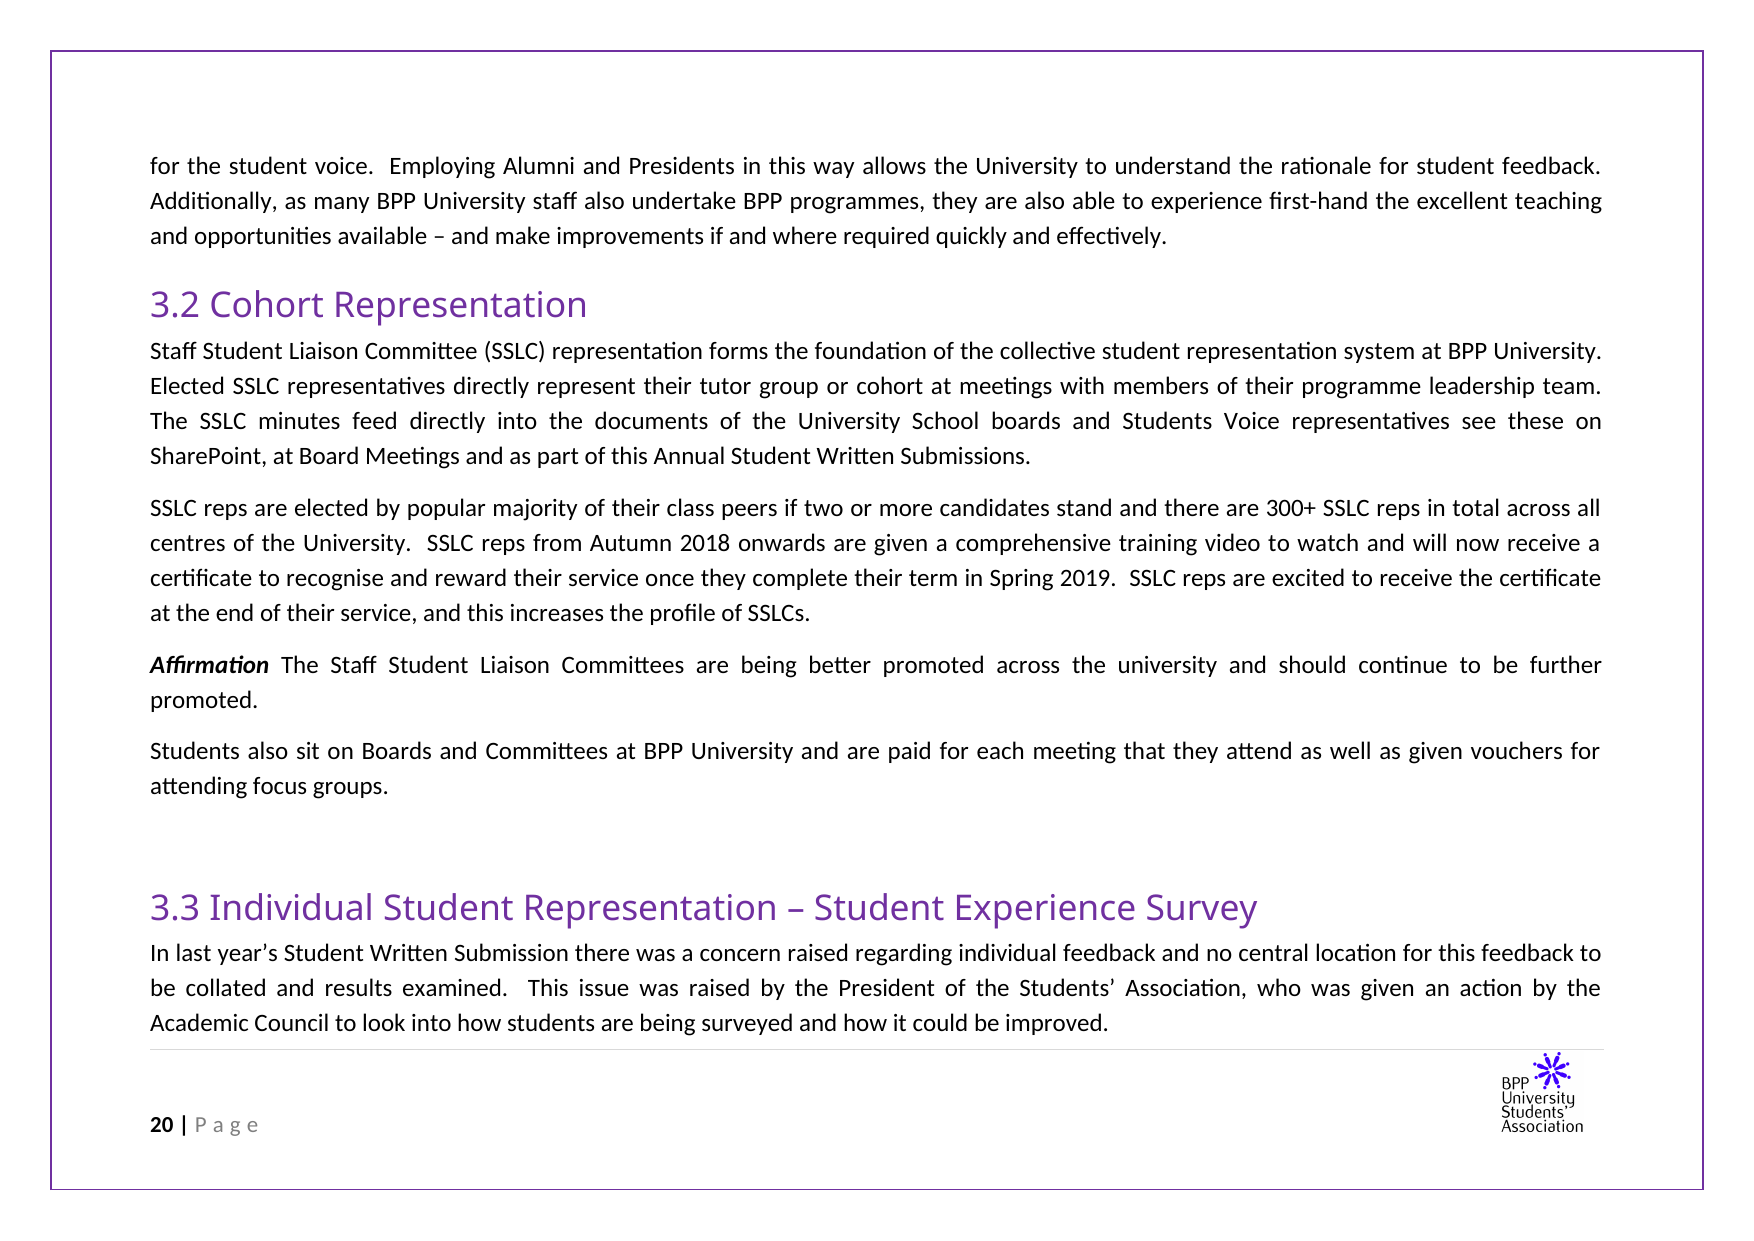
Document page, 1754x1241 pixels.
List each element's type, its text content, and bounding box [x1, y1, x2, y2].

subtitle 3.3 Individual Student Representation – Student Experience Survey [150, 882, 1604, 930]
text Staff Student Liaison Committee (SSLC) representation forms the foundation of the collective student representation system at BPP University. Elected SSLC representatives directly represent their tutor group or cohort at meetings with members of their programme leadership team. The SSLC minutes feed directly into the documents of the University School boards and Students Voice representatives see these on SharePoint, at Board Meetings and as part of this Annual Student Written Submissions. [150, 335, 1604, 471]
text Students also sit on Boards and Committees at BPP University and are paid for each meeting that they attend as well as given vouchers for attending focus groups. [150, 735, 1604, 801]
text In last year’s Student Written Submission there was a concern raised regarding individual feedback and no central location for this feedback to be collated and results examined. This issue was raised by the President of the Students’ Association, who was given an action by the Academic Council to look into how students are being surveyed and how it could be improved. [150, 937, 1604, 1038]
subtitle 3.2 Cohort Representation [150, 280, 1604, 328]
picture [1500, 1051, 1584, 1133]
text Affirmation The Staff Student Liaison Committees are being better promoted across the university and should continue to be further promoted. [150, 649, 1604, 714]
text SSLC reps are elected by popular majority of their class peers if two or more candidates stand and there are 300+ SSLC reps in total across all centres of the University. SSLC reps from Autumn 2018 onwards are given a comprehensive training video to watch and will now receive a certificate to recognise and reward their service once they complete their term in Spring 2019. SSLC reps are excited to receive the certificate at the end of their service, and this increases the profile of SSLCs. [150, 492, 1604, 628]
